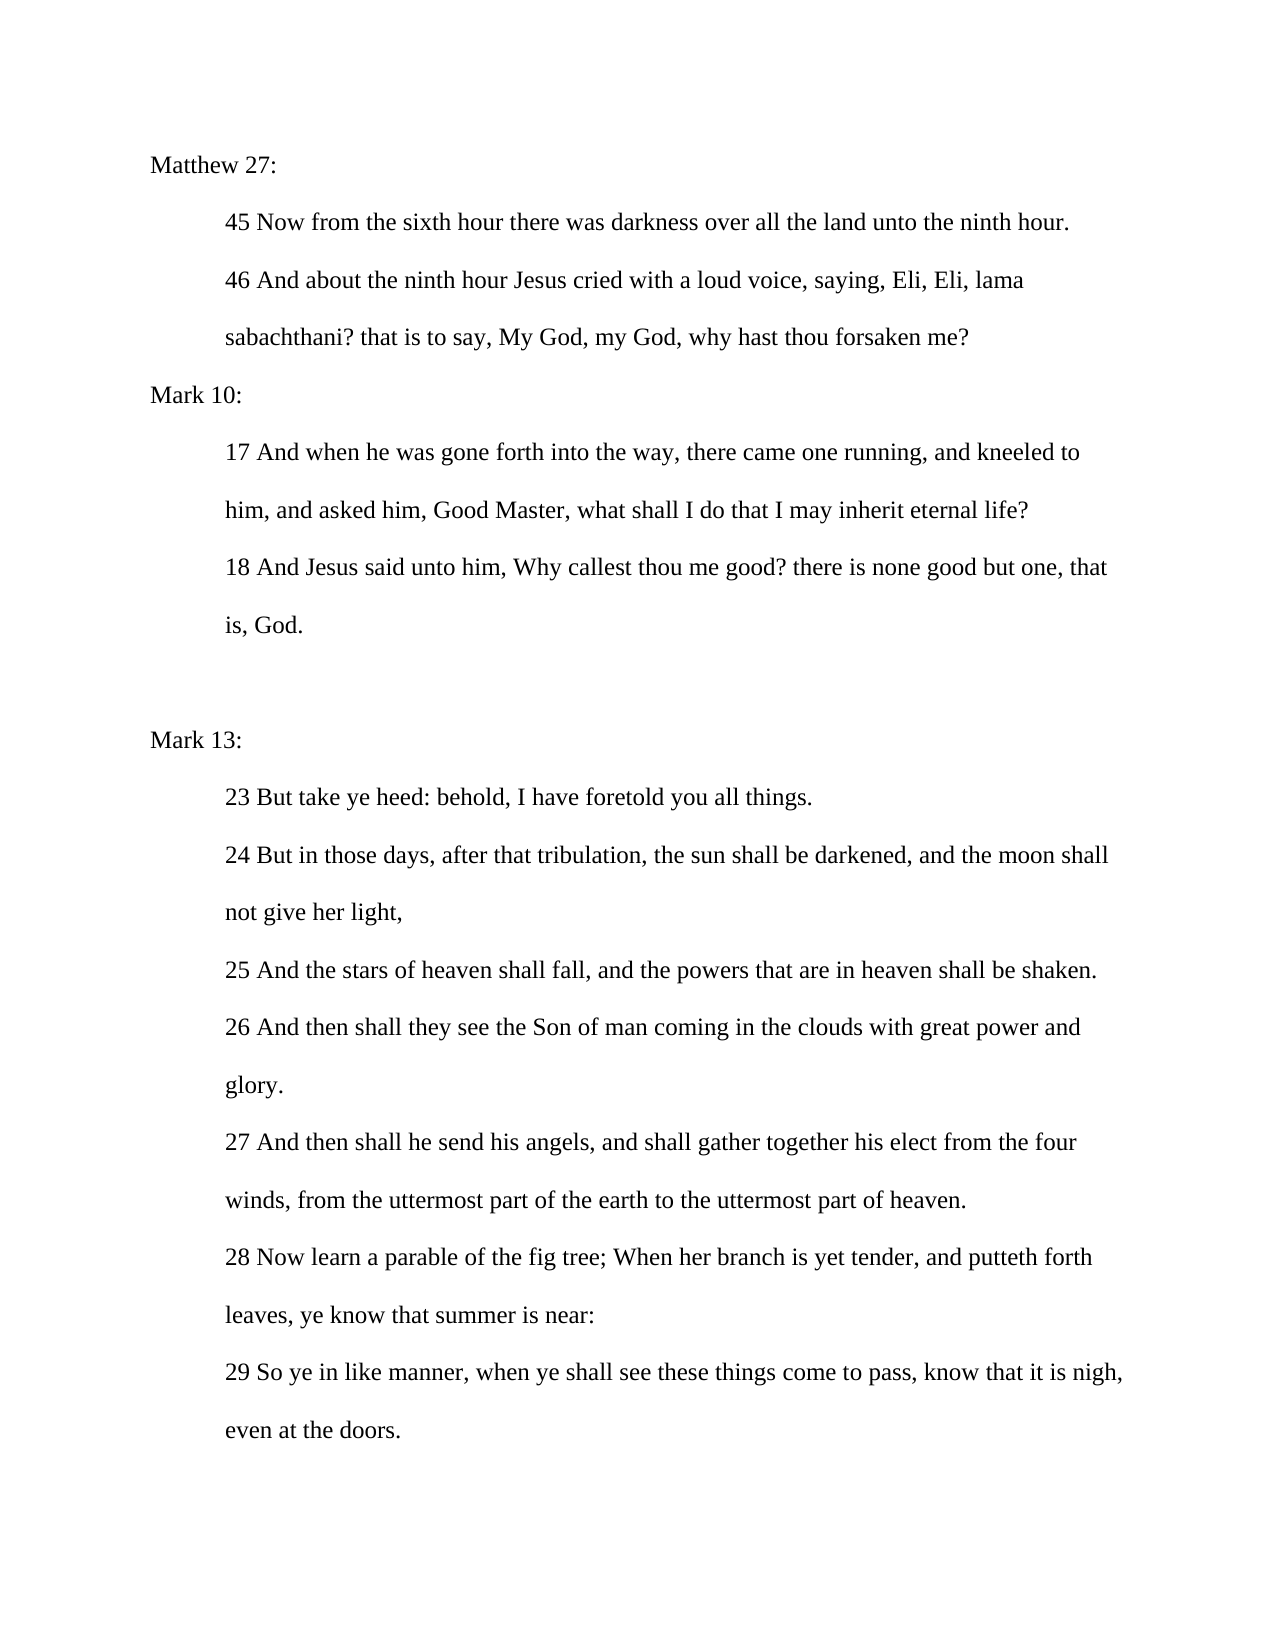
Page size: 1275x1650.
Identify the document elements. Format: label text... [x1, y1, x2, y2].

text 23 But take ye heed: behold, I have foretold you all things. [225, 782, 1125, 811]
text 27 And then shall he send his angels, and shall gather together his elect from the four winds, from the uttermost part of the earth to the uttermost part of heaven. [225, 1127, 1125, 1214]
text 24 But in those days, after that tribulation, the sun shall be darkened, and the moon shall not give her light, [225, 840, 1125, 926]
text 46 And about the ninth hour Jesus cried with a loud voice, saying, Eli, Eli, lama sabachthani? that is to say, My God, my God, why hast thou forsaken me? [225, 265, 1125, 351]
text Mark 10: [150, 380, 1125, 409]
text 17 And when he was gone forth into the way, there came one running, and kneeled to him, and asked him, Good Master, what shall I do that I may inherit eternal life? [225, 437, 1125, 524]
text 45 Now from the sixth hour there was darkness over all the land unto the ninth hour. [225, 207, 1125, 236]
text 28 Now learn a parable of the fig tree; When her branch is yet tender, and putteth forth leaves, ye know that summer is near: [225, 1242, 1125, 1329]
text 26 And then shall they see the Son of man coming in the clouds with great power and glory. [225, 1012, 1125, 1099]
text 18 And Jesus said unto him, Why callest thou me good? there is none good but one, that is, God. [225, 552, 1125, 639]
text Mark 13: [150, 725, 1125, 754]
text 25 And the stars of heaven shall fall, and the powers that are in heaven shall be shaken. [225, 955, 1125, 984]
text Matthew 27: [150, 150, 1125, 179]
text 29 So ye in like manner, when ye shall see these things come to pass, know that it is nigh, even at the doors. [225, 1357, 1125, 1444]
